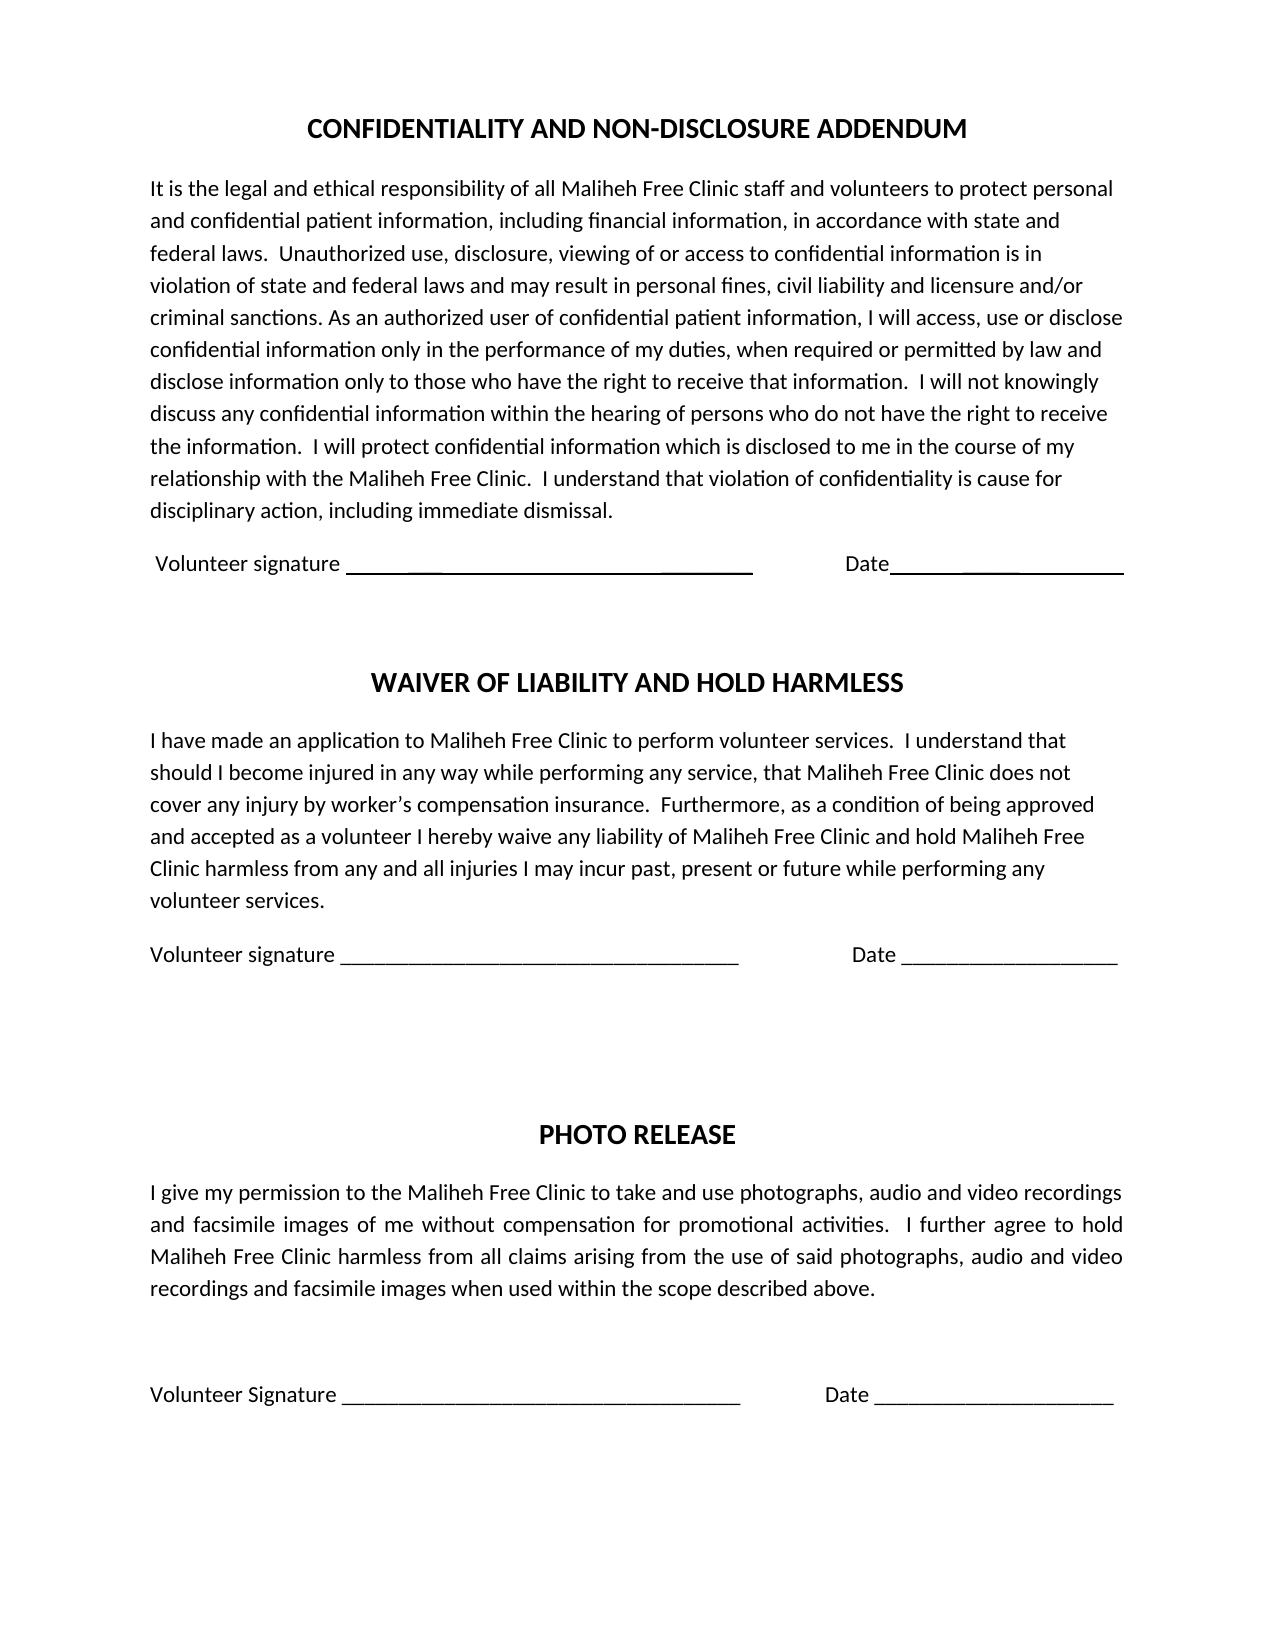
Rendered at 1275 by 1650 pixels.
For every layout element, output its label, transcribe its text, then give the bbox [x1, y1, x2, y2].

text I give my permission to the Maliheh Free Clinic to take and use photographs, audio and video recordings and facsimile images of me without compensation for promotional activities. I further agree to hold Maliheh Free Clinic harmless from all claims arising from the use of said photographs, audio and video recordings and facsimile images when used within the scope described above. [150, 1178, 1125, 1303]
text I have made an application to Maliheh Free Clinic to perform volunteer services. I understand that should I become injured in any way while performing any service, that Maliheh Free Clinic does not cover any injury by worker’s compensation insurance. Furthermore, as a condition of being approved and accepted as a volunteer I hereby waive any liability of Maliheh Free Clinic and hold Maliheh Free Clinic harmless from any and all injuries I may incur past, present or future while performing any volunteer services. [150, 726, 1125, 915]
text WAIVER OF LIABILITY AND HOLD HARMLESS [150, 664, 1125, 699]
text It is the legal and ethical responsibility of all Maliheh Free Clinic staff and volunteers to protect personal and confidential patient information, including financial information, in accordance with state and federal laws. Unauthorized use, disclosure, viewing of or access to confidential information is in violation of state and federal laws and may result in personal fines, civil liability and licensure and/or criminal sanctions. As an authorized user of confidential patient information, I will access, use or disclose confidential information only in the performance of my duties, when required or permitted by law and disclose information only to those who have the right to receive that information. I will not knowingly discuss any confidential information within the hearing of persons who do not have the right to receive the information. I will protect confidential information which is disclosed to me in the course of my relationship with the Maliheh Free Clinic. I understand that violation of confidentiality is cause for disciplinary action, including immediate dismissal. [150, 174, 1125, 524]
text PHOTO RELEASE [150, 1116, 1125, 1152]
text CONFIDENTIALITY AND NON-DISCLOSURE ADDENDUM [150, 111, 1125, 146]
text Volunteer signature ___ ________ Date _____ [150, 549, 1125, 577]
text Volunteer signature ___________________________________ Date ___________________ [150, 940, 1125, 968]
text Volunteer Signature ___________________________________ Date _____________________ [150, 1381, 1125, 1409]
